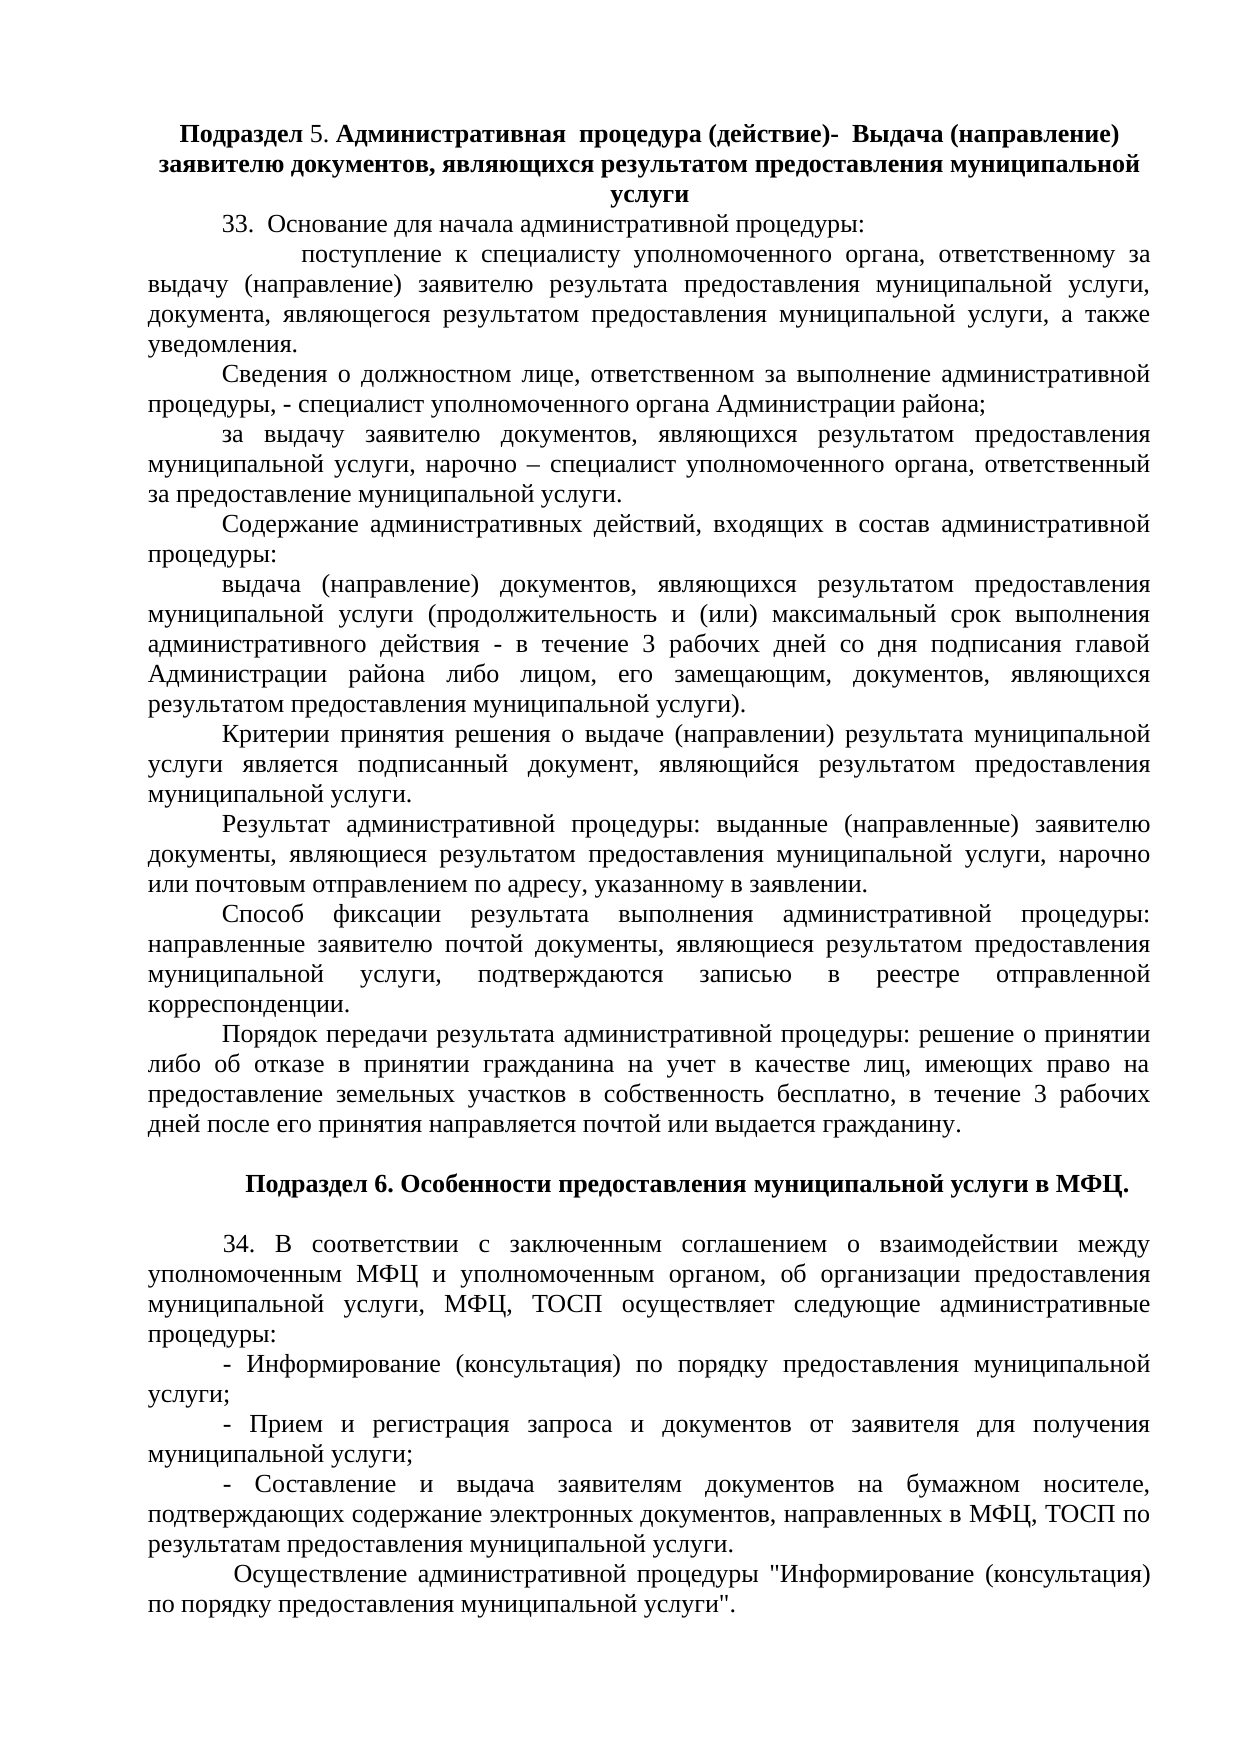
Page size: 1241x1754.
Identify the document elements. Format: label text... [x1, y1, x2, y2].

text - Информирование (консультация) по порядку предоставления муниципальной услуги; [148, 1348, 1152, 1408]
text Осуществление административной процедуры "Информирование (консультация) по порядку предоставления муниципальной услуги". [148, 1558, 1152, 1618]
text Результат административной процедуры: выданные (направленные) заявителю документы, являющиеся результатом предоставления муниципальной услуги, нарочно или почтовым отправлением по адресу, указанному в заявлении. [148, 808, 1152, 898]
text Критерии принятия решения о выдаче (направлении) результата муниципальной услуги является подписанный документ, являющийся результатом предоставления муниципальной услуги. [148, 718, 1152, 808]
text выдача (направление) документов, являющихся результатом предоставления муниципальной услуги (продолжительность и (или) максимальный срок выполнения административного действия - в течение 3 рабочих дней со дня подписания главой Администрации района либо лицом, его замещающим, документов, являющихся результатом предоставления муниципальной услуги). [148, 568, 1152, 718]
text Сведения о должностном лице, ответственном за выполнение административной процедуры, - специалист уполномоченного органа Администрации района; [148, 358, 1152, 418]
text Подраздел 6. Особенности предоставления муниципальной услуги в МФЦ. [148, 1168, 1152, 1198]
text Содержание административных действий, входящих в состав административной процедуры: [148, 508, 1152, 568]
text Способ фиксации результата выполнения административной процедуры: направленные заявителю почтой документы, являющиеся результатом предоставления муниципальной услуги, подтверждаются записью в реестре отправленной корреспонденции. [148, 898, 1152, 1018]
text 33. Основание для начала административной процедуры: [148, 208, 1152, 238]
text за выдачу заявителю документов, являющихся результатом предоставления муниципальной услуги, нарочно – специалист уполномоченного органа, ответственный за предоставление муниципальной услуги. [148, 418, 1152, 508]
text Подраздел 5. Административная процедура (действие)- Выдача (направление) заявителю документов, являющихся результатом предоставления муниципальной услуги [148, 118, 1152, 208]
text - Составление и выдача заявителям документов на бумажном носителе, подтверждающих содержание электронных документов, направленных в МФЦ, ТОСП по результатам предоставления муниципальной услуги. [148, 1468, 1152, 1558]
text - Прием и регистрация запроса и документов от заявителя для получения муниципальной услуги; [148, 1408, 1152, 1468]
text Порядок передачи результата административной процедуры: решение о принятии либо об отказе в принятии гражданина на учет в качестве лиц, имеющих право на предоставление земельных участков в собственность бесплатно, в течение 3 рабочих дней после его принятия направляется почтой или выдается гражданину. [148, 1018, 1152, 1138]
text 34. В соответствии с заключенным соглашением о взаимодействии между уполномоченным МФЦ и уполномоченным органом, об организации предоставления муниципальной услуги, МФЦ, ТОСП осуществляет следующие административные процедуры: [148, 1228, 1152, 1348]
text поступление к специалисту уполномоченного органа, ответственному за выдачу (направление) заявителю результата предоставления муниципальной услуги, документа, являющегося результатом предоставления муниципальной услуги, а также уведомления. [148, 238, 1152, 358]
